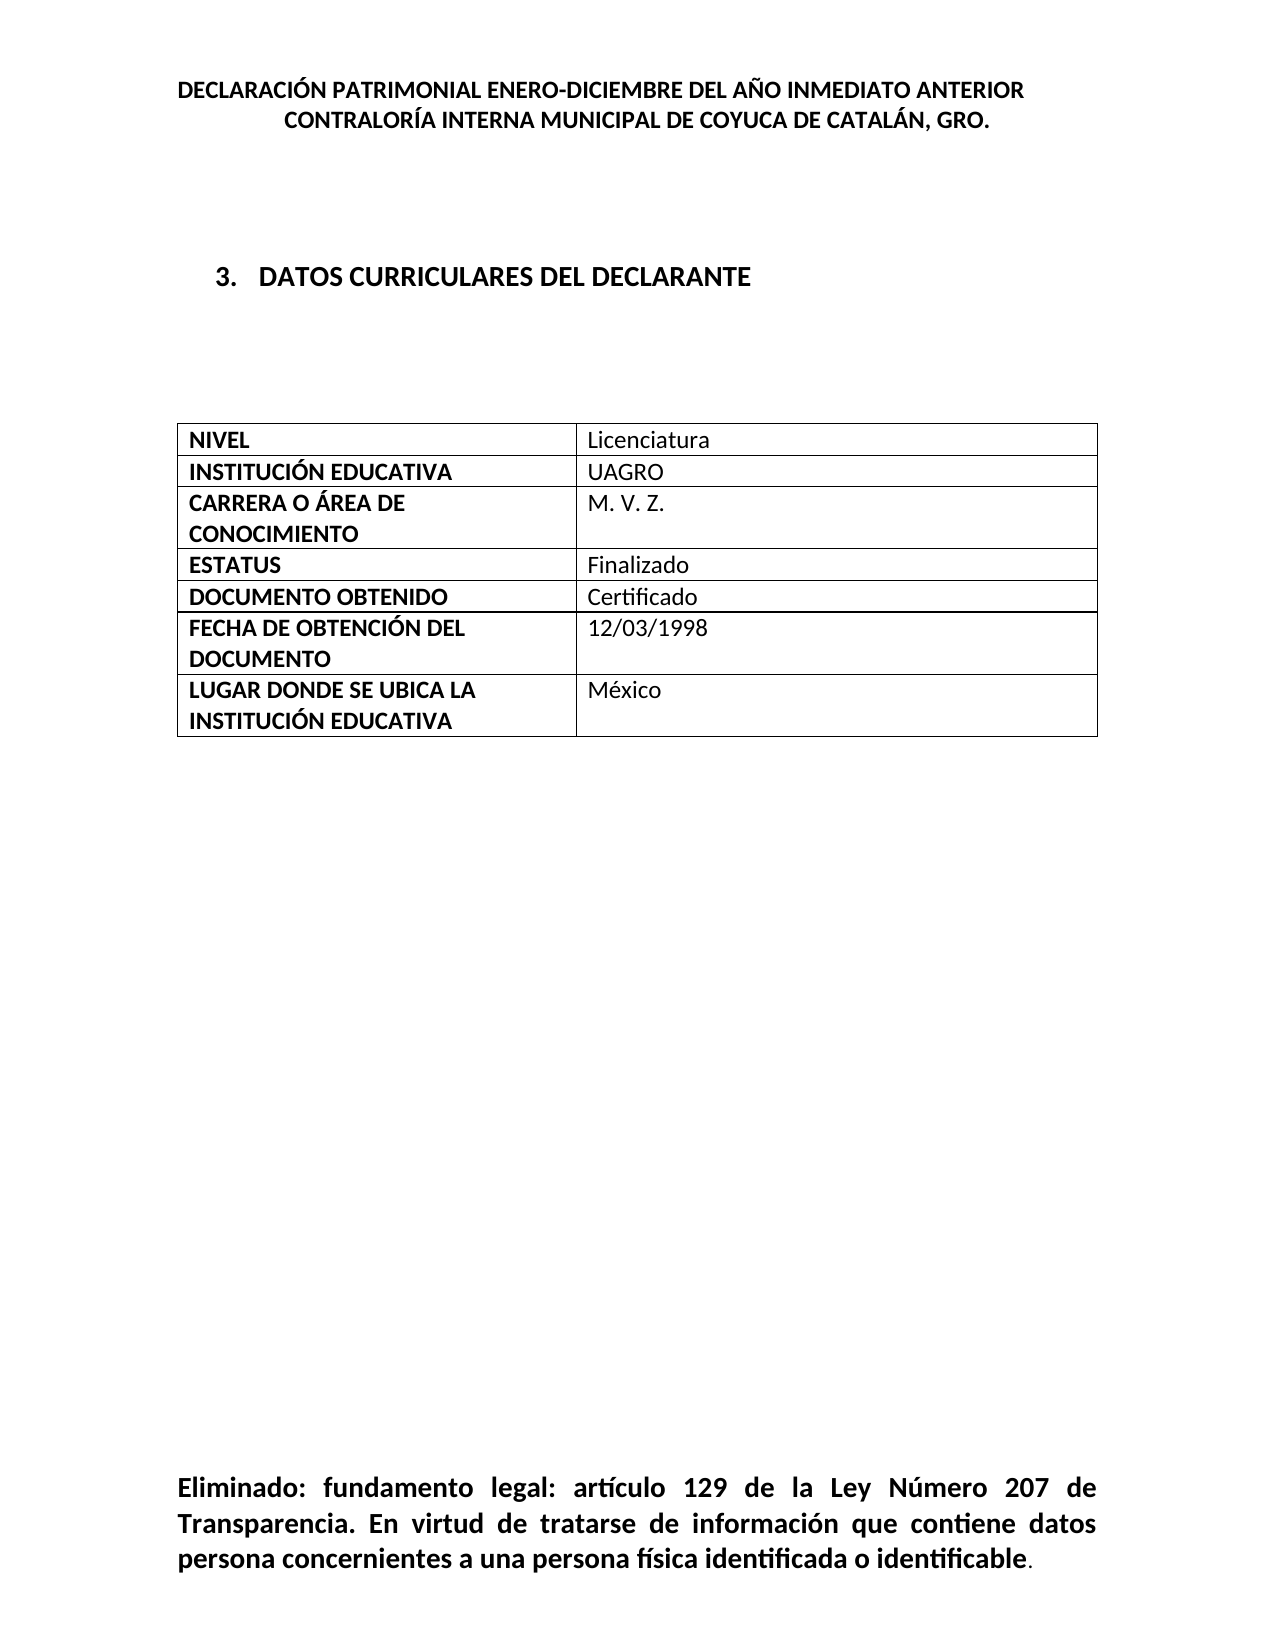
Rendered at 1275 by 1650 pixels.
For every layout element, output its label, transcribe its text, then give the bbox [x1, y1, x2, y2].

table_cell INSTITUCIÓN EDUCATIVA [178, 456, 576, 486]
table_cell Certificado [577, 581, 1097, 611]
table_cell CARRERA O ÁREA DE CONOCIMIENTO [178, 487, 576, 548]
table_cell México [577, 675, 1097, 736]
table_cell FECHA DE OBTENCIÓN DEL DOCUMENTO [178, 613, 576, 673]
table_cell 12/03/1998 [577, 613, 1097, 673]
table_cell Finalizado [577, 549, 1097, 580]
list DATOS CURRICULARES DEL DECLARANTE [215, 258, 1098, 293]
table_cell LUGAR DONDE SE UBICA LA INSTITUCIÓN EDUCATIVA [178, 675, 576, 736]
table_cell M. V. Z. [577, 487, 1097, 548]
table_cell ESTATUS [178, 549, 576, 580]
table_cell DOCUMENTO OBTENIDO [178, 581, 576, 611]
table_header Licenciatura [577, 424, 1097, 455]
table_cell UAGRO [577, 456, 1097, 486]
table_header NIVEL [178, 424, 576, 455]
